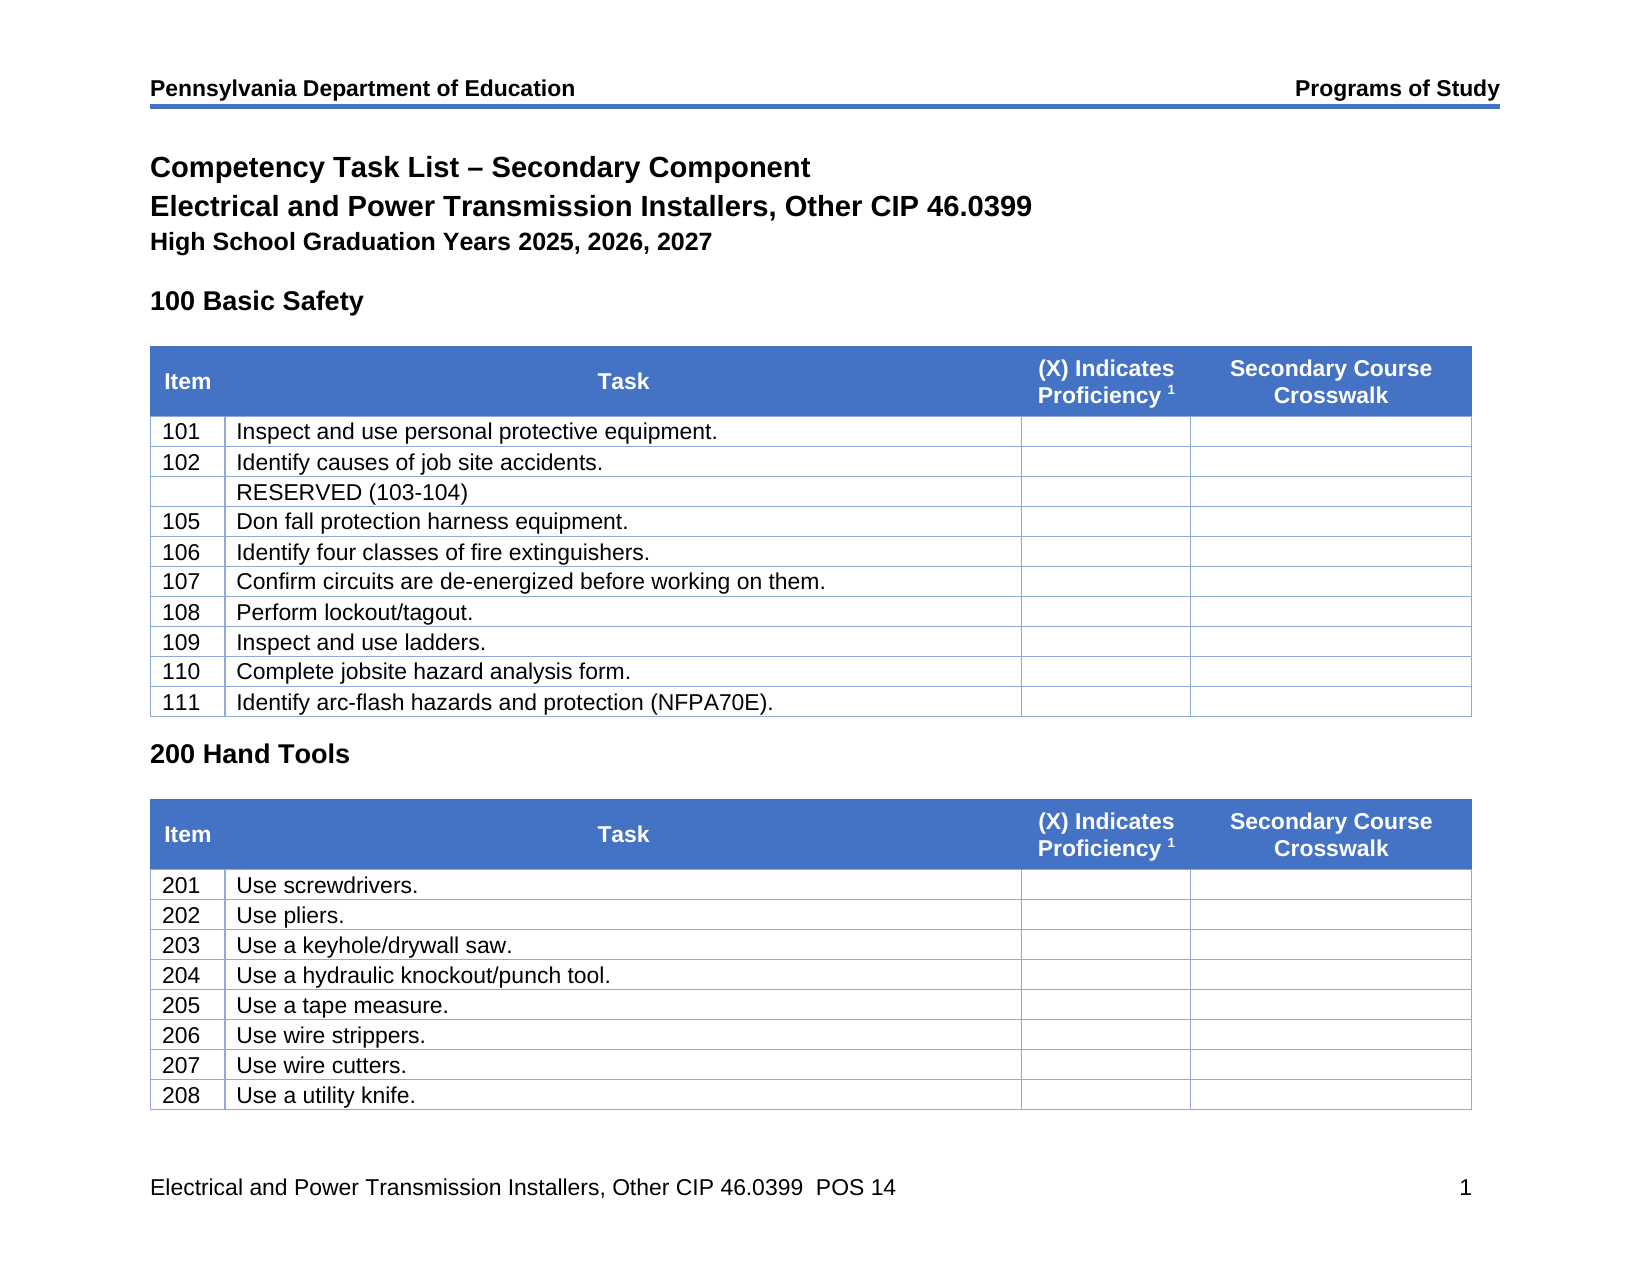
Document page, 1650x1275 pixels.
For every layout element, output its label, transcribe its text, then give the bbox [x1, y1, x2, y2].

table_cell [1191, 1050, 1471, 1079]
table_cell [1022, 567, 1190, 596]
table_cell [1191, 507, 1471, 536]
table_cell [1022, 1020, 1190, 1049]
table_cell RESERVED (103-104) [226, 477, 1021, 506]
table_cell [1191, 657, 1471, 686]
table_header Secondary Course Crosswalk [1191, 347, 1471, 416]
table_cell [1022, 417, 1190, 446]
table_cell 108 [151, 597, 224, 626]
table_header (X) Indicates Proficiency 1 [1022, 347, 1190, 416]
table_cell [1191, 567, 1471, 596]
table_cell 111 [151, 687, 224, 716]
table_cell [1022, 477, 1190, 506]
table_cell 203 [151, 930, 224, 959]
table_header Secondary Course Crosswalk [1191, 800, 1471, 869]
table_header Item [151, 347, 224, 416]
table_cell [1191, 597, 1471, 626]
table_cell Inspect and use ladders. [226, 627, 1021, 656]
table_header (X) Indicates Proficiency 1 [1022, 800, 1190, 869]
table_cell 105 [151, 507, 224, 536]
table_cell [1022, 870, 1190, 899]
table_cell [1022, 687, 1190, 716]
table_cell 107 [151, 567, 224, 596]
table_cell Use a tape measure. [226, 990, 1021, 1019]
table_cell [1022, 657, 1190, 686]
subtitle 100 Basic Safety [150, 285, 1500, 316]
table_cell Confirm circuits are de-energized before working on them. [226, 567, 1021, 596]
table_cell [1191, 900, 1471, 929]
table_cell [1191, 627, 1471, 656]
subtitle 200 Hand Tools [150, 738, 1500, 769]
table_cell [1191, 960, 1471, 989]
table_cell Use screwdrivers. [226, 870, 1021, 899]
table_cell [1022, 990, 1190, 1019]
table_cell Use a keyhole/drywall saw. [226, 930, 1021, 959]
table_cell [1191, 687, 1471, 716]
table_cell [1022, 447, 1190, 476]
table_cell [1022, 960, 1190, 989]
table_cell [1022, 627, 1190, 656]
table_cell Identify causes of job site accidents. [226, 447, 1021, 476]
table_cell Use wire cutters. [226, 1050, 1021, 1079]
table_cell [1191, 870, 1471, 899]
subtitle Electrical and Power Transmission Installers, Other CIP 46.0399 [150, 188, 1500, 222]
table_cell [1022, 507, 1190, 536]
table_cell Use a hydraulic knockout/punch tool. [226, 960, 1021, 989]
table_header Item [151, 800, 224, 869]
table_cell [1022, 1080, 1190, 1109]
table_cell [1022, 1050, 1190, 1079]
table_cell Use a utility knife. [226, 1080, 1021, 1109]
table_cell [1022, 537, 1190, 566]
table_cell 201 [151, 870, 224, 899]
table_header Task [226, 347, 1021, 416]
table_cell 101 [151, 417, 224, 446]
table_cell Identify four classes of fire extinguishers. [226, 537, 1021, 566]
table_cell 206 [151, 1020, 224, 1049]
table_cell [1191, 990, 1471, 1019]
table_cell 207 [151, 1050, 224, 1079]
table_cell 106 [151, 537, 224, 566]
table_header Task [226, 800, 1021, 869]
table_cell [1191, 930, 1471, 959]
subtitle High School Graduation Years 2025, 2026, 2027 [150, 227, 1500, 256]
table_cell Perform lockout/tagout. [226, 597, 1021, 626]
table_cell 102 [151, 447, 224, 476]
table_cell Inspect and use personal protective equipment. [226, 417, 1021, 446]
table_cell Don fall protection harness equipment. [226, 507, 1021, 536]
table_cell 204 [151, 960, 224, 989]
table_cell 205 [151, 990, 224, 1019]
table_cell 202 [151, 900, 224, 929]
table_cell Use wire strippers. [226, 1020, 1021, 1049]
table_cell [1191, 417, 1471, 446]
table_cell [1191, 1020, 1471, 1049]
table_cell [1022, 930, 1190, 959]
table_cell 110 [151, 657, 224, 686]
table_cell [1191, 477, 1471, 506]
table_cell [151, 477, 224, 506]
table_cell [1191, 447, 1471, 476]
table_cell [1022, 900, 1190, 929]
table_cell [1191, 537, 1471, 566]
table_cell Identify arc-flash hazards and protection (NFPA70E). [226, 687, 1021, 716]
table_cell 109 [151, 627, 224, 656]
table_cell [1022, 597, 1190, 626]
table_cell 208 [151, 1080, 224, 1109]
table_cell Use pliers. [226, 900, 1021, 929]
table_cell Complete jobsite hazard analysis form. [226, 657, 1021, 686]
subtitle Competency Task List – Secondary Component [150, 150, 1500, 183]
table_cell [1191, 1080, 1471, 1109]
